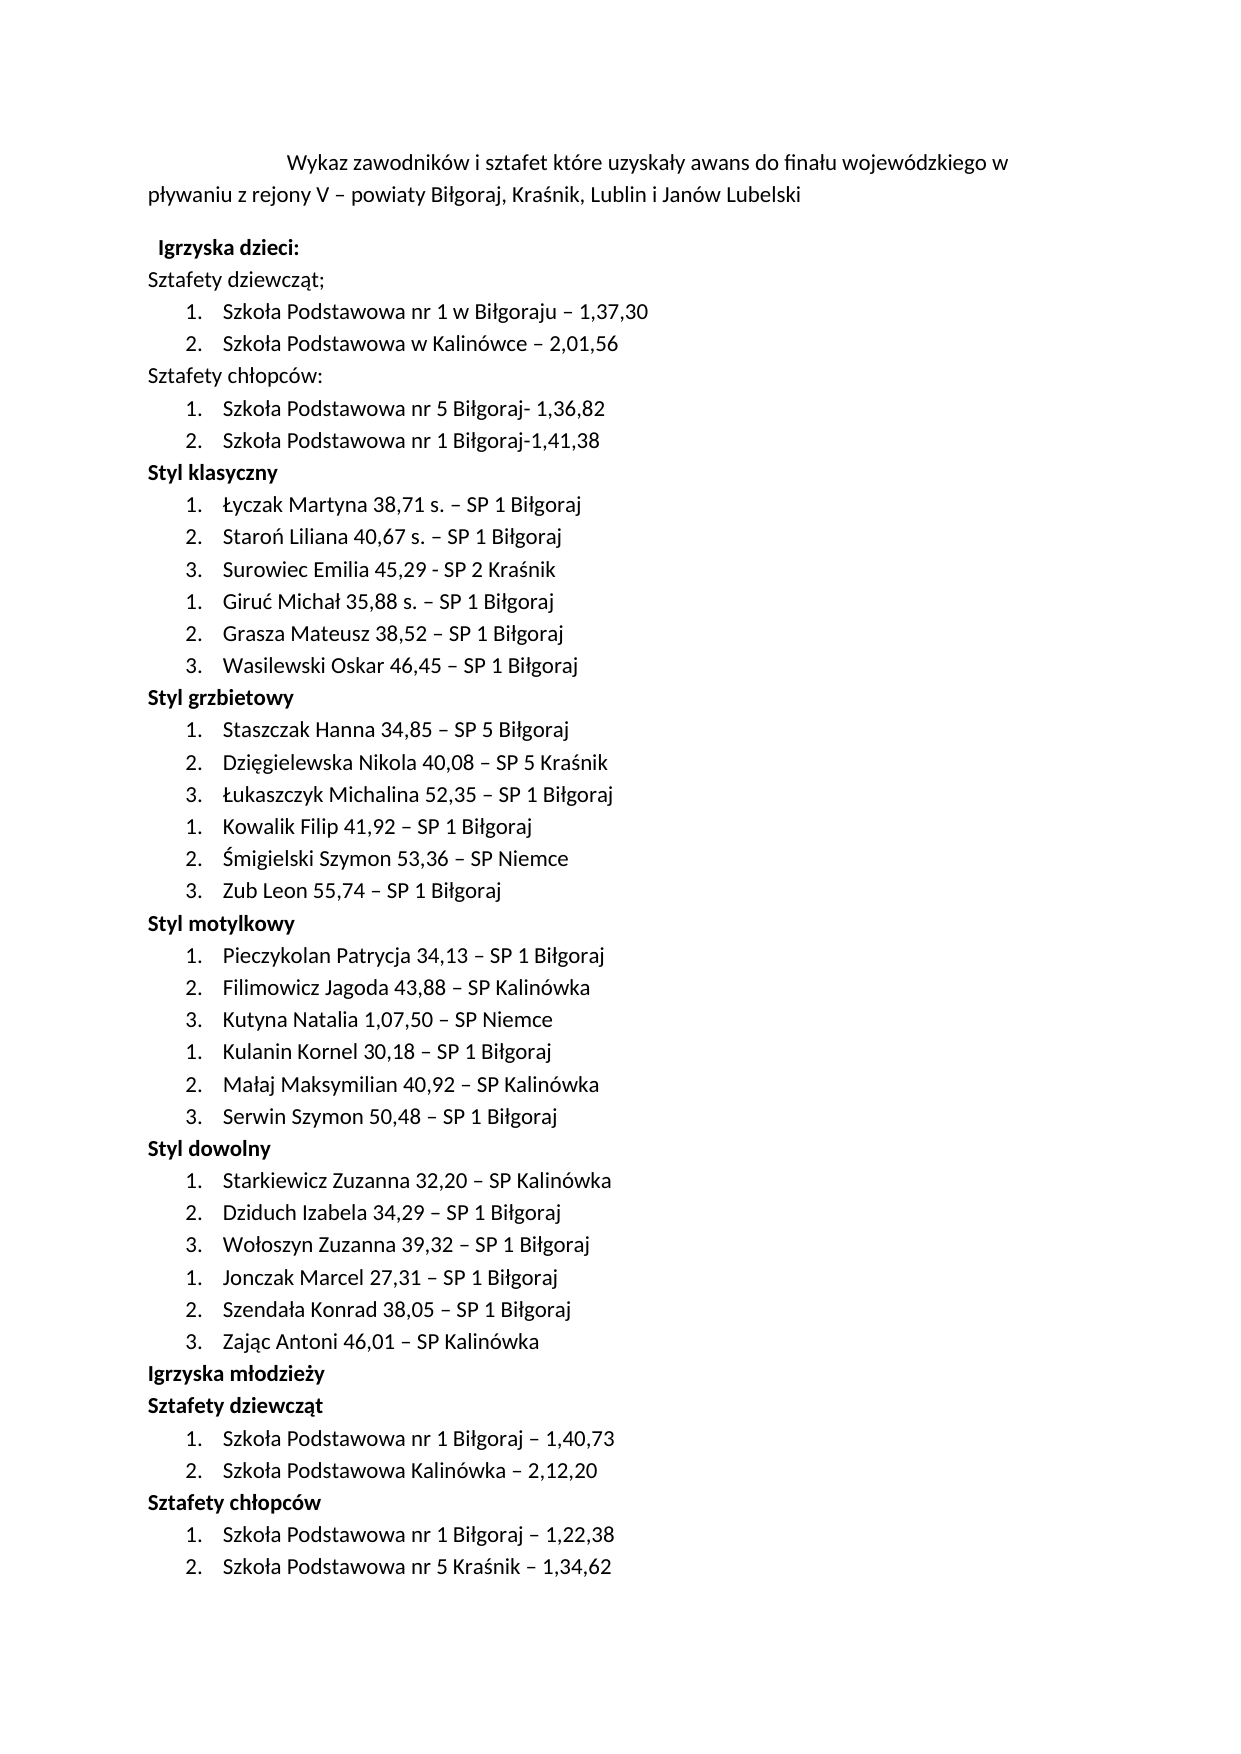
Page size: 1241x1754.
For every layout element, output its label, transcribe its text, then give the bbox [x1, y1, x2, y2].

list Szkoła Podstawowa w Kalinówce – 2,01,56 [185, 329, 1093, 357]
text Styl motylkowy [148, 909, 1093, 937]
list Kutyna Natalia 1,07,50 – SP Niemce [185, 1005, 1093, 1033]
list Grasza Mateusz 38,52 – SP 1 Biłgoraj [185, 619, 1093, 647]
list Łyczak Martyna 38,71 s. – SP 1 Biłgoraj [185, 490, 1093, 518]
text Sztafety chłopców: [148, 362, 1093, 389]
list Kulanin Kornel 30,18 – SP 1 Biłgoraj [185, 1037, 1093, 1066]
text Igrzyska młodzieży [148, 1359, 1093, 1387]
list Staroń Liliana 40,67 s. – SP 1 Biłgoraj [185, 522, 1093, 551]
list Szkoła Podstawowa nr 1 Biłgoraj-1,41,38 [185, 426, 1093, 454]
list Zając Antoni 46,01 – SP Kalinówka [185, 1327, 1093, 1355]
text Styl grzbietowy [148, 683, 1093, 711]
list Szkoła Podstawowa nr 1 Biłgoraj – 1,40,73 [185, 1424, 1093, 1452]
list Kowalik Filip 41,92 – SP 1 Biłgoraj [185, 812, 1093, 840]
text Styl dowolny [148, 1134, 1093, 1162]
list Szkoła Podstawowa nr 1 Biłgoraj – 1,22,38 [185, 1520, 1093, 1548]
list Staszczak Hanna 34,85 – SP 5 Biłgoraj [185, 716, 1093, 744]
list Surowiec Emilia 45,29 - SP 2 Kraśnik [185, 555, 1093, 583]
text Sztafety dziewcząt [148, 1392, 1093, 1419]
list Wasilewski Oskar 46,45 – SP 1 Biłgoraj [185, 651, 1093, 679]
list Łukaszczyk Michalina 52,35 – SP 1 Biłgoraj [185, 780, 1093, 808]
text Sztafety chłopców [148, 1488, 1093, 1516]
list Szkoła Podstawowa nr 5 Kraśnik – 1,34,62 [185, 1552, 1093, 1581]
list Starkiewicz Zuzanna 32,20 – SP Kalinówka [185, 1166, 1093, 1194]
list Szendała Konrad 38,05 – SP 1 Biłgoraj [185, 1295, 1093, 1323]
list Małaj Maksymilian 40,92 – SP Kalinówka [185, 1070, 1093, 1098]
list Giruć Michał 35,88 s. – SP 1 Biłgoraj [185, 587, 1093, 615]
list Jonczak Marcel 27,31 – SP 1 Biłgoraj [185, 1263, 1093, 1291]
list Śmigielski Szymon 53,36 – SP Niemce [185, 844, 1093, 872]
text Igrzyska dzieci: [148, 233, 1093, 261]
list Dzięgielewska Nikola 40,08 – SP 5 Kraśnik [185, 748, 1093, 776]
list Szkoła Podstawowa nr 1 w Biłgoraju – 1,37,30 [185, 297, 1093, 325]
list Wołoszyn Zuzanna 39,32 – SP 1 Biłgoraj [185, 1231, 1093, 1259]
list Pieczykolan Patrycja 34,13 – SP 1 Biłgoraj [185, 941, 1093, 969]
list Serwin Szymon 50,48 – SP 1 Biłgoraj [185, 1102, 1093, 1130]
text Styl klasyczny [148, 458, 1093, 486]
list Dziduch Izabela 34,29 – SP 1 Biłgoraj [185, 1198, 1093, 1226]
text Wykaz zawodników i sztafet które uzyskały awans do finału wojewódzkiego w pływaniu z rejony V – powiaty Biłgoraj, Kraśnik, Lublin i Janów Lubelski [148, 148, 1093, 208]
list Filimowicz Jagoda 43,88 – SP Kalinówka [185, 973, 1093, 1001]
list Szkoła Podstawowa Kalinówka – 2,12,20 [185, 1456, 1093, 1484]
list Zub Leon 55,74 – SP 1 Biłgoraj [185, 877, 1093, 904]
text Sztafety dziewcząt; [148, 265, 1093, 293]
list Szkoła Podstawowa nr 5 Biłgoraj- 1,36,82 [185, 394, 1093, 422]
